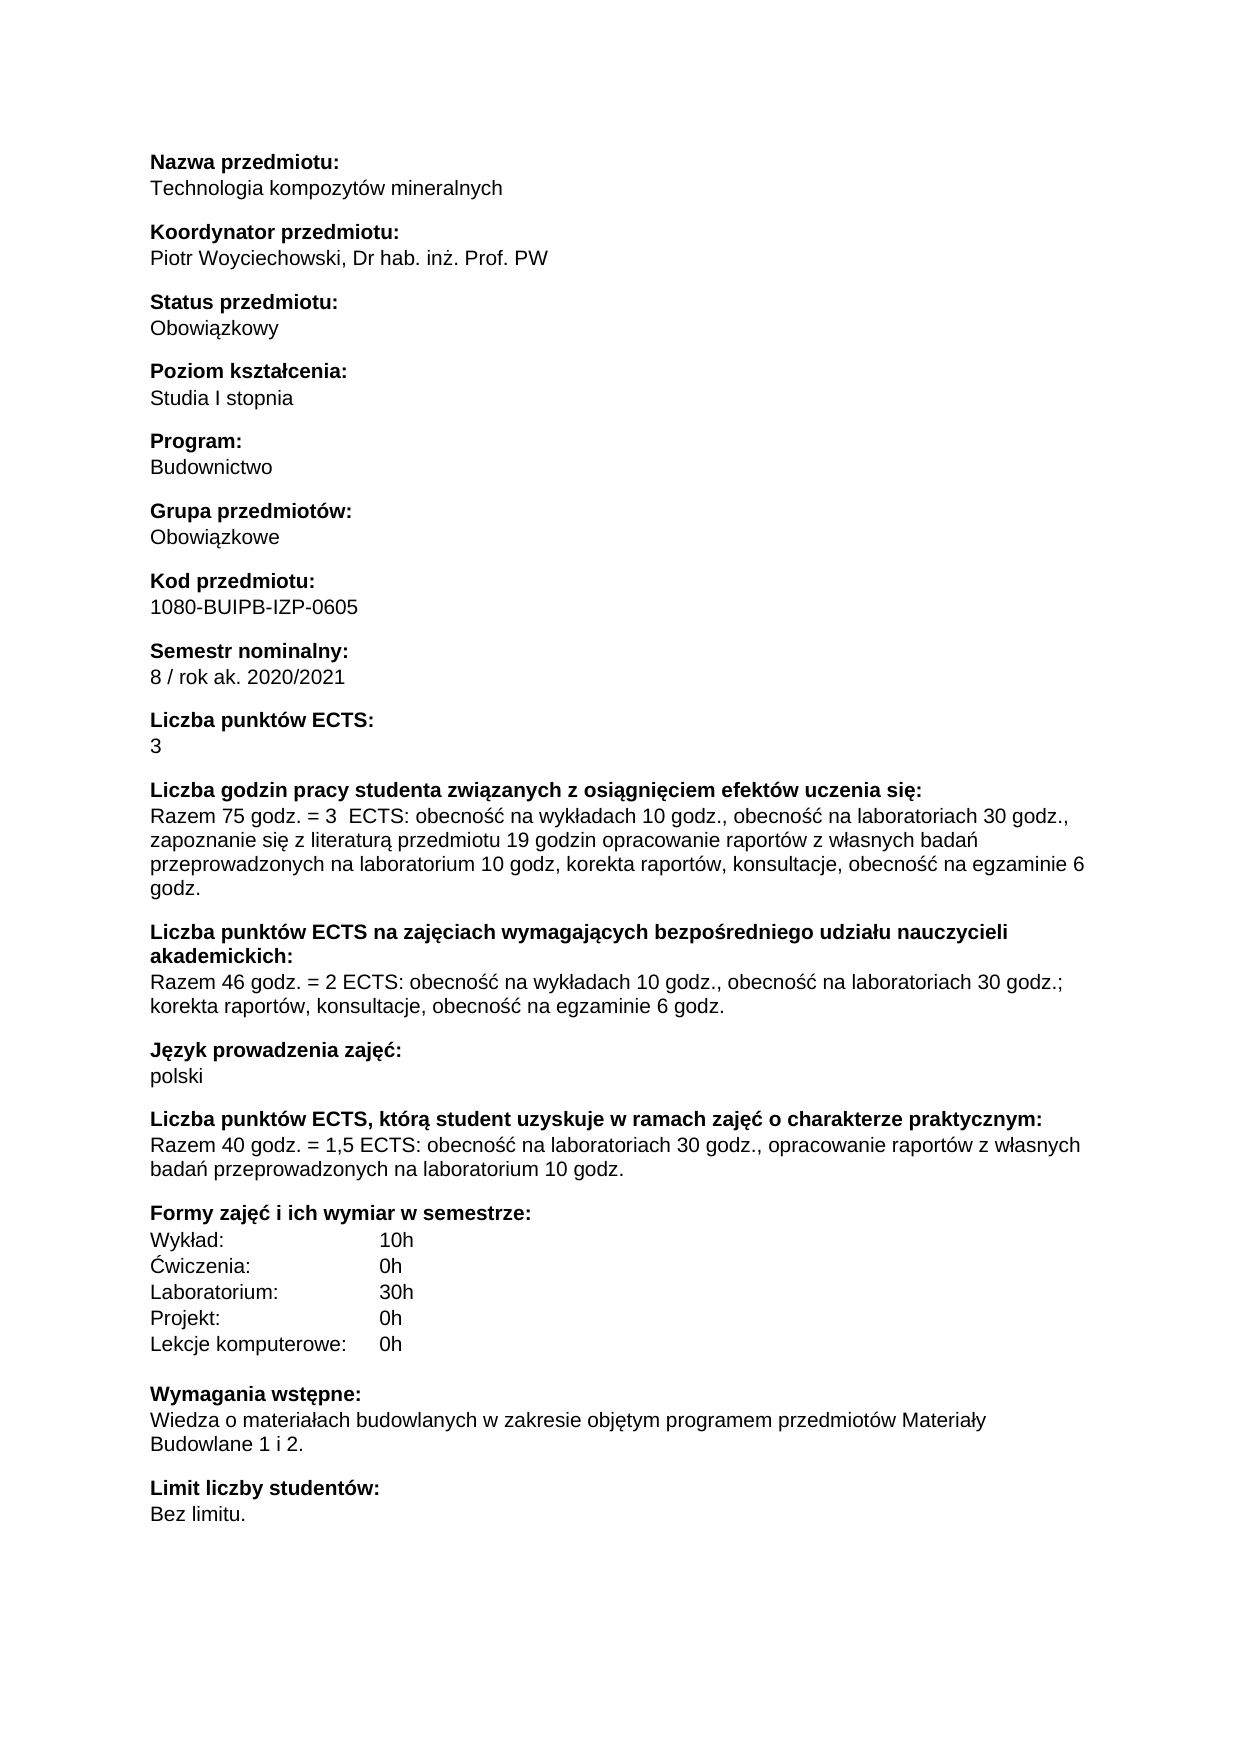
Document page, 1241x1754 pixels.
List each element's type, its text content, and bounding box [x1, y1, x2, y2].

text Liczba punktów ECTS na zajęciach wymagających bezpośredniego udziału nauczycieli akademickich: [150, 920, 1090, 968]
text polski [150, 1063, 1090, 1087]
table_cell Ćwiczenia: [140, 1254, 367, 1278]
table_cell Laboratorium: [140, 1280, 367, 1304]
table_cell 0h [369, 1252, 597, 1278]
table_cell Projekt: [140, 1306, 367, 1330]
table_header Wykład: [140, 1228, 367, 1252]
text Limit liczby studentów: [150, 1476, 1090, 1499]
text Formy zajęć i ich wymiar w semestrze: [150, 1201, 1090, 1225]
text Nazwa przedmiotu: [150, 150, 1090, 174]
text Semestr nominalny: [150, 638, 1090, 662]
text Liczba punktów ECTS, którą student uzyskuje w ramach zajęć o charakterze praktycznym: [150, 1107, 1090, 1131]
text Koordynator przedmiotu: [150, 220, 1090, 244]
text Liczba godzin pracy studenta związanych z osiągnięciem efektów uczenia się: [150, 778, 1090, 802]
table_cell 0h [369, 1304, 597, 1330]
text Razem 46 godz. = 2 ECTS: obecność na wykładach 10 godz., obecność na laboratoriach 30 godz.; korekta raportów, konsultacje, obecność na egzaminie 6 godz. [150, 970, 1090, 1018]
text Obowiązkowe [150, 525, 1090, 549]
text Język prowadzenia zajęć: [150, 1037, 1090, 1061]
text 8 / rok ak. 2020/2021 [150, 664, 1090, 688]
text Kod przedmiotu: [150, 569, 1090, 593]
text Poziom kształcenia: [150, 359, 1090, 383]
text Bez limitu. [150, 1502, 1090, 1526]
table_header 10h [369, 1228, 597, 1252]
text Wiedza o materiałach budowlanych w zakresie objętym programem przedmiotów Materiały Budowlane 1 i 2. [150, 1408, 1090, 1456]
text Razem 75 godz. = 3 ECTS: obecność na wykładach 10 godz., obecność na laboratoriach 30 godz., zapoznanie się z literaturą przedmiotu 19 godzin opracowanie raportów z własnych badań przeprowadzonych na laboratorium 10 godz, korekta raportów, konsultacje, obecność na egzaminie 6 godz. [150, 804, 1090, 900]
text Obowiązkowy [150, 316, 1090, 339]
text Piotr Woyciechowski, Dr hab. inż. Prof. PW [150, 246, 1090, 270]
table_cell Lekcje komputerowe: [140, 1332, 367, 1356]
text Razem 40 godz. = 1,5 ECTS: obecność na laboratoriach 30 godz., opracowanie raportów z własnych badań przeprowadzonych na laboratorium 10 godz. [150, 1133, 1090, 1181]
table_cell 30h [369, 1278, 597, 1304]
text Status przedmiotu: [150, 289, 1090, 313]
text Liczba punktów ECTS: [150, 708, 1090, 732]
text Wymagania wstępne: [150, 1382, 1090, 1406]
text Technologia kompozytów mineralnych [150, 176, 1090, 200]
text 1080-BUIPB-IZP-0605 [150, 595, 1090, 619]
text 3 [150, 734, 1090, 758]
text Program: [150, 429, 1090, 453]
table_cell 0h [369, 1330, 597, 1356]
text Grupa przedmiotów: [150, 499, 1090, 523]
text Budownictwo [150, 455, 1090, 479]
text Studia I stopnia [150, 385, 1090, 409]
